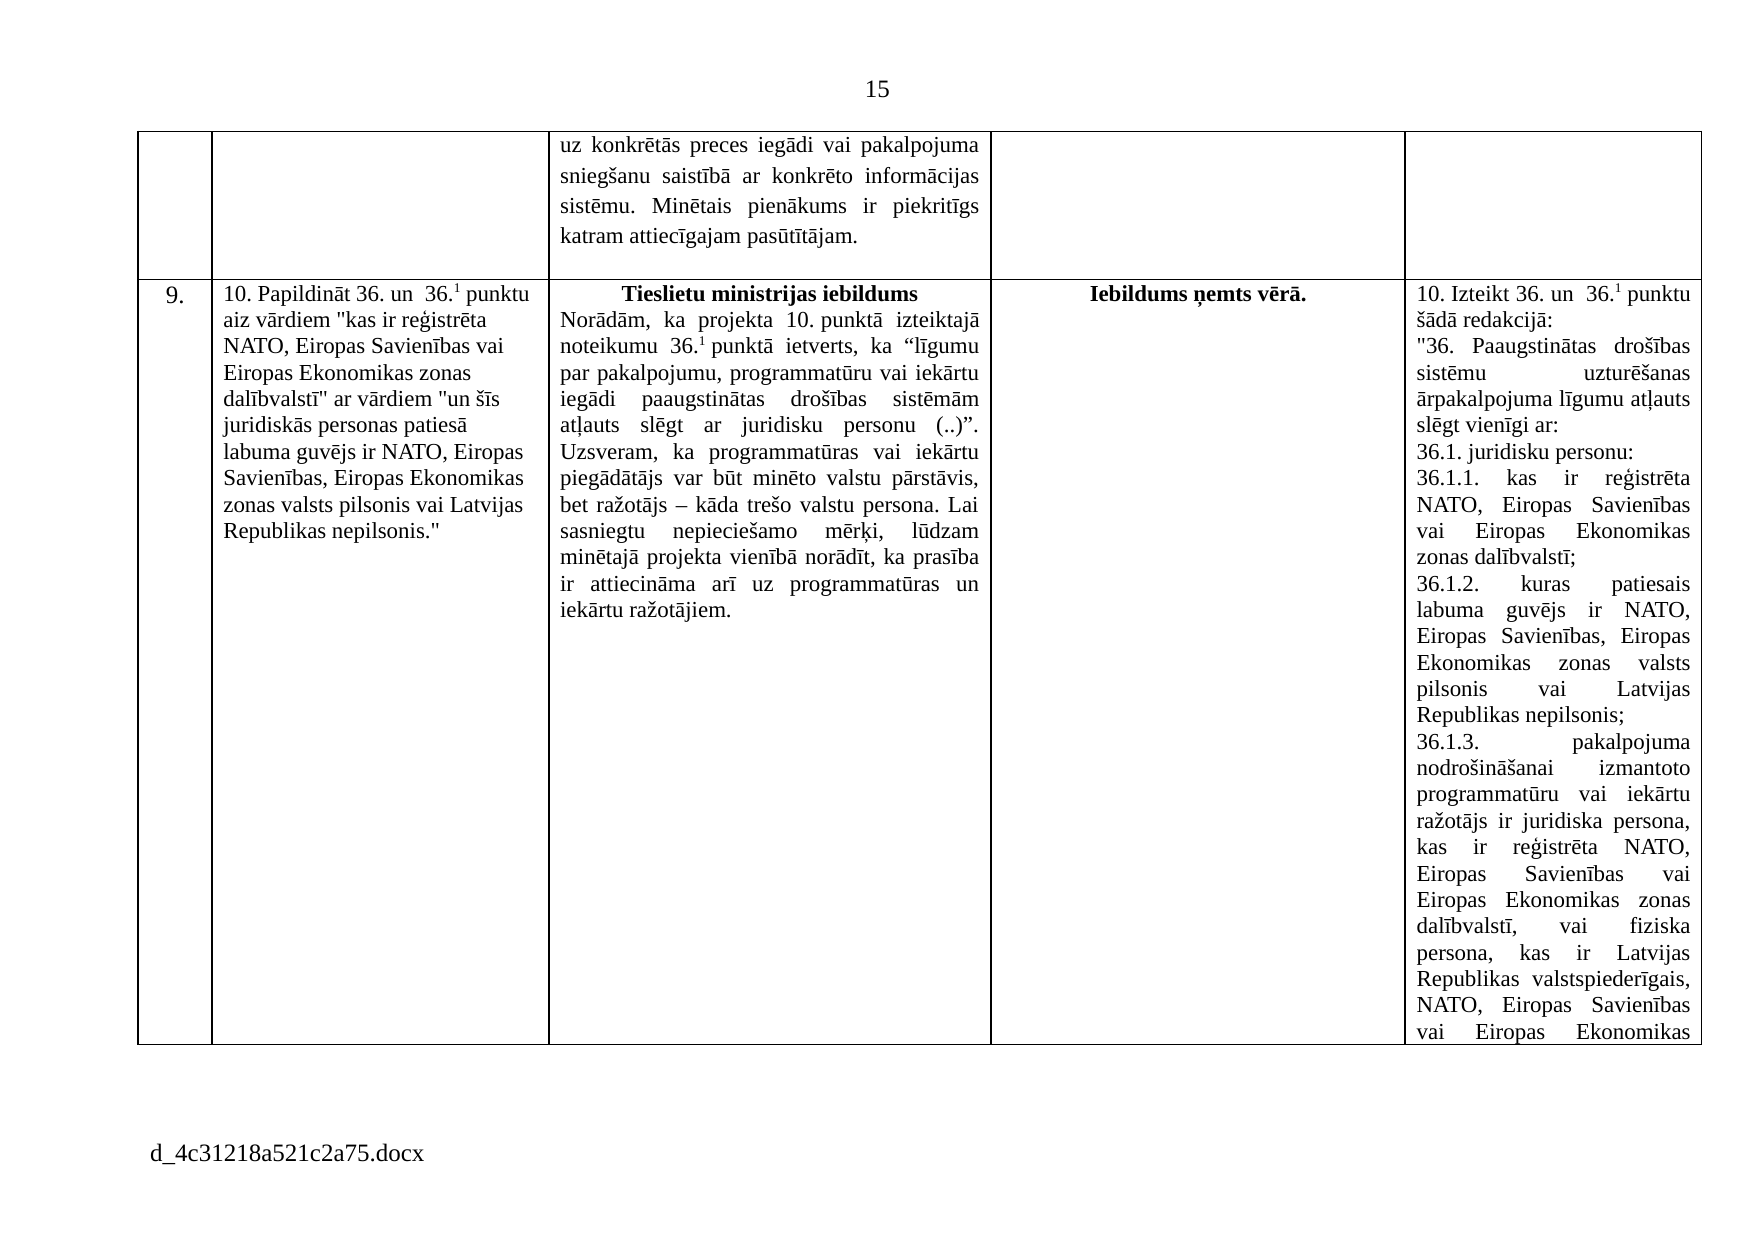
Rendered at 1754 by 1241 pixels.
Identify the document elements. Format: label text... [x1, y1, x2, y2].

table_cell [550, 280, 990, 1044]
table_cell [992, 280, 1404, 1044]
table_cell 8. [139, 132, 211, 279]
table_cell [992, 132, 1404, 279]
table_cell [1406, 280, 1701, 1044]
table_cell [213, 280, 548, 1044]
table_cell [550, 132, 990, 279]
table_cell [1406, 132, 1701, 279]
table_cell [213, 132, 548, 279]
table_cell 9. [139, 280, 211, 1044]
